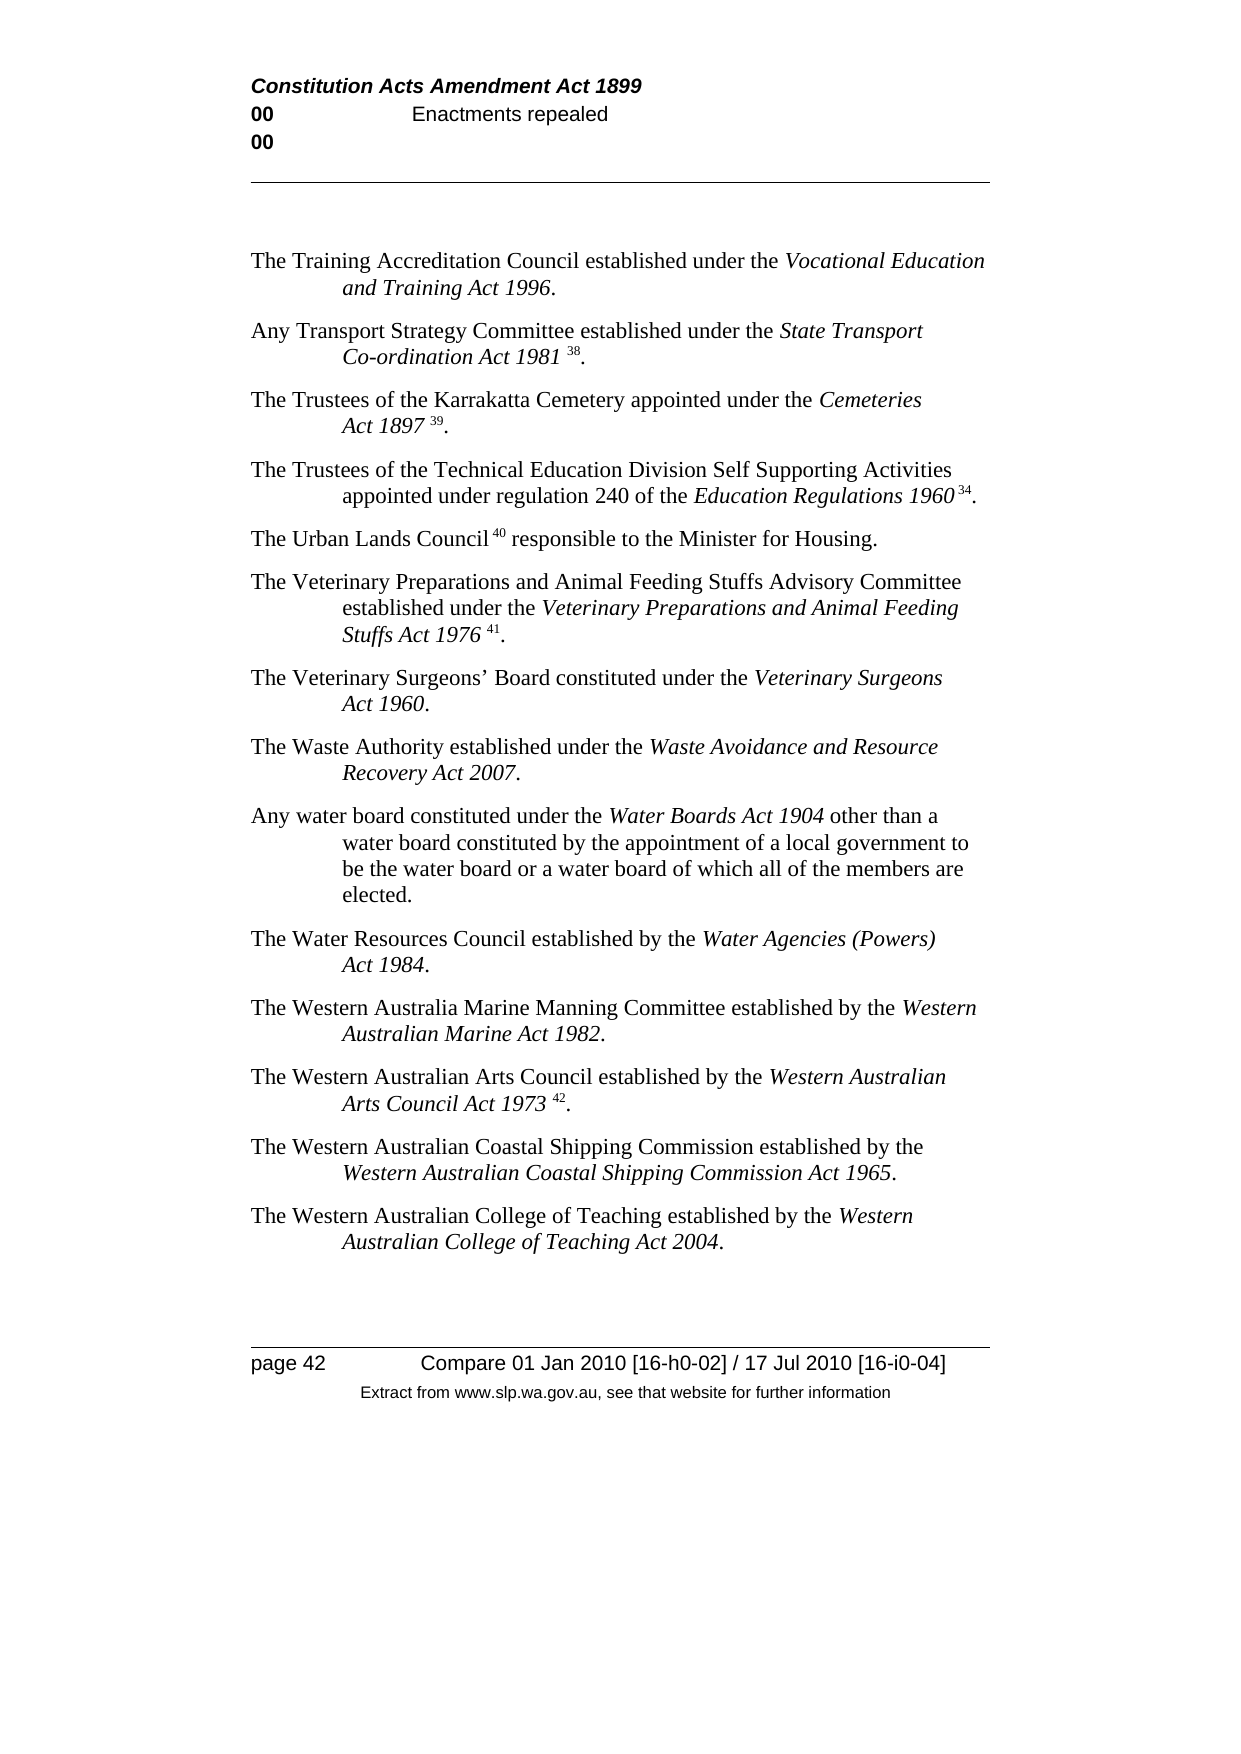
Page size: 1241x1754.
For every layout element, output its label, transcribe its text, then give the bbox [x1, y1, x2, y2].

text The Western Australian College of Teaching established by the Western Australian College of Teaching Act 2004. [251, 1202, 990, 1255]
text The Water Resources Council established by the Water Agencies (Powers) Act 1984. [251, 924, 990, 977]
text The Western Australian Coastal Shipping Commission established by the Western Australian Coastal Shipping Commission Act 1965. [251, 1133, 990, 1185]
text The Veterinary Preparations and Animal Feeding Stuffs Advisory Committee established under the Veterinary Preparations and Animal Feeding Stuffs Act 1976 41. [251, 568, 990, 647]
text The Waste Authority established under the Waste Avoidance and Resource Recovery Act 2007. [251, 733, 990, 786]
text The Western Australian Arts Council established by the Western Australian Arts Council Act 1973 42. [251, 1063, 990, 1116]
text The Trustees of the Technical Education Division Self Supporting Activities appointed under regulation 240 of the Education Regulations 1960 34. [251, 456, 990, 508]
text Any Transport Strategy Committee established under the State Transport Co-ordination Act 1981 38. [251, 317, 990, 369]
text The Training Accreditation Council established under the Vocational Education and Training Act 1996. [251, 247, 990, 300]
text The Veterinary Surgeons’ Board constituted under the Veterinary Surgeons Act 1960. [251, 664, 990, 716]
text The Western Australia Marine Manning Committee established by the Western Australian Marine Act 1982. [251, 994, 990, 1047]
text The Urban Lands Council 40 responsible to the Minister for Housing. [251, 525, 990, 551]
text Any water board constituted under the Water Boards Act 1904 other than a water board constituted by the appointment of a local government to be the water board or a water board of which all of the members are elected. [251, 802, 990, 908]
text The Trustees of the Karrakatta Cemetery appointed under the Cemeteries Act 1897 39. [251, 386, 990, 439]
